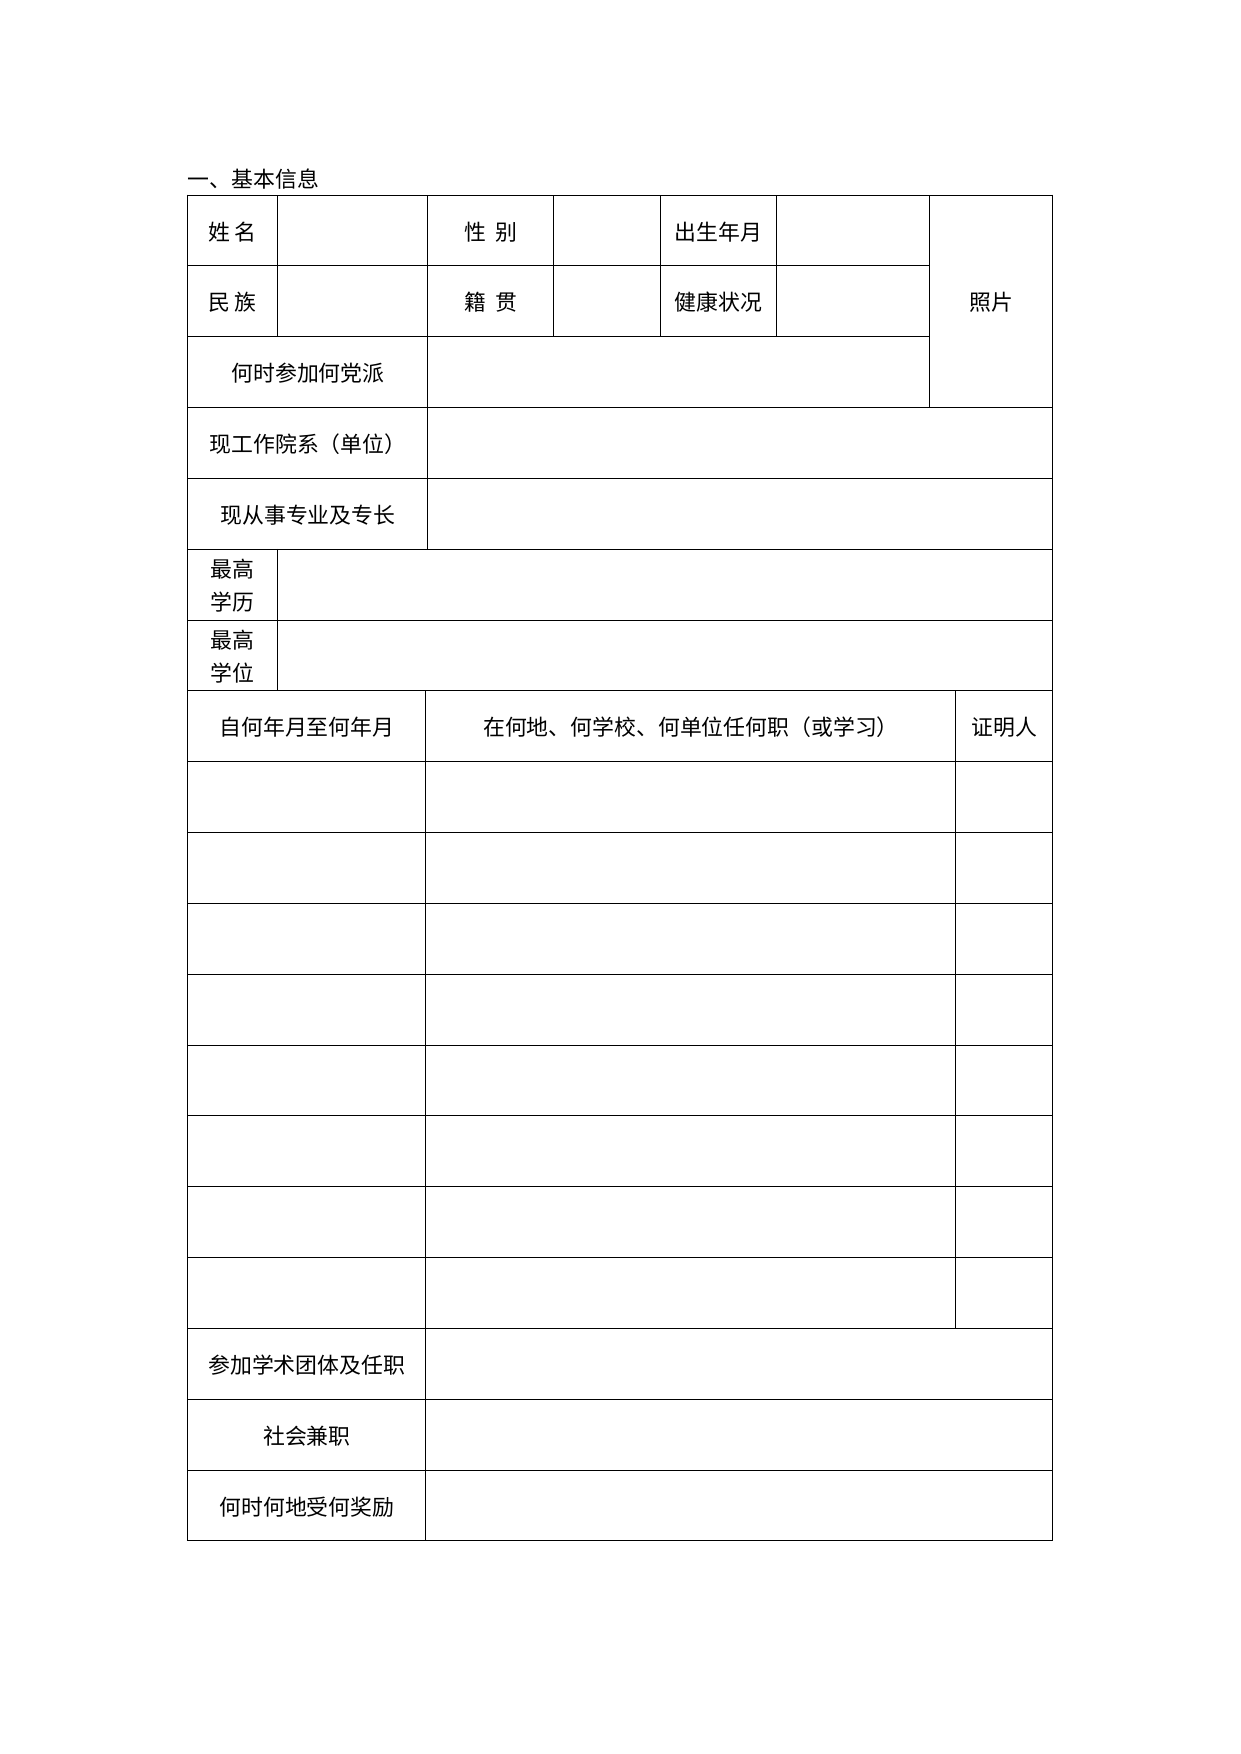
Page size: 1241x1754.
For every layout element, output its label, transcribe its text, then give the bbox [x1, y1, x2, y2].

table_cell [426, 1116, 955, 1186]
table_cell [188, 1187, 425, 1257]
table_cell [426, 1329, 1052, 1399]
table_cell [956, 975, 1052, 1044]
table_cell [278, 621, 1052, 690]
table_cell [777, 266, 929, 336]
table_cell 籍 贯 [428, 266, 553, 336]
table_cell [278, 550, 1052, 619]
table_cell 社会兼职 [188, 1400, 425, 1469]
table_cell 最高 学位 [188, 621, 277, 690]
table_cell [426, 833, 955, 903]
table_cell [554, 266, 660, 336]
table_cell [956, 1046, 1052, 1115]
table_cell [956, 1258, 1052, 1328]
table_cell [188, 1116, 425, 1186]
table_cell 何时参加何党派 [188, 337, 427, 407]
table_cell 何时何地受何奖励 [188, 1471, 425, 1540]
table_cell [956, 1187, 1052, 1257]
table_cell 参加学术团体及任职 [188, 1329, 425, 1399]
table_cell [426, 1046, 955, 1115]
table_cell [188, 1258, 425, 1328]
table_cell 最高 学历 [188, 550, 277, 619]
table_cell [426, 975, 955, 1044]
table_cell [188, 1046, 425, 1115]
table_header 性 别 [428, 196, 553, 265]
table_cell 现工作院系（单位） [188, 408, 427, 478]
table_cell [426, 1187, 955, 1257]
table_cell 民 族 [188, 266, 277, 336]
table_cell [188, 975, 425, 1044]
table_cell [188, 833, 425, 903]
table_cell [426, 1258, 955, 1328]
table_cell [956, 833, 1052, 903]
table_cell [956, 904, 1052, 974]
table_cell 证明人 [956, 691, 1052, 761]
table_cell [428, 337, 929, 407]
table_header [278, 196, 427, 265]
table_cell 在何地、何学校、何单位任何职（或学习） [426, 691, 955, 761]
text 一、基本信息 [187, 162, 1053, 194]
table_cell 健康状况 [661, 266, 776, 336]
table_cell [188, 762, 425, 832]
table_cell [278, 266, 427, 336]
table_header [777, 196, 929, 265]
table_cell [426, 904, 955, 974]
table_cell [428, 408, 1052, 478]
table_header 出生年月 [661, 196, 776, 265]
table_header 姓 名 [188, 196, 277, 265]
table_cell 现从事专业及专长 [188, 479, 427, 549]
table_cell 自何年月至何年月 [188, 691, 425, 761]
table_cell [426, 1471, 1052, 1540]
table_cell [956, 762, 1052, 832]
table_cell [188, 904, 425, 974]
table_header [554, 196, 660, 265]
table_cell [426, 1400, 1052, 1469]
table_cell [428, 479, 1052, 549]
table_cell [426, 762, 955, 832]
table_header 照片 [930, 196, 1052, 407]
table_cell [956, 1116, 1052, 1186]
